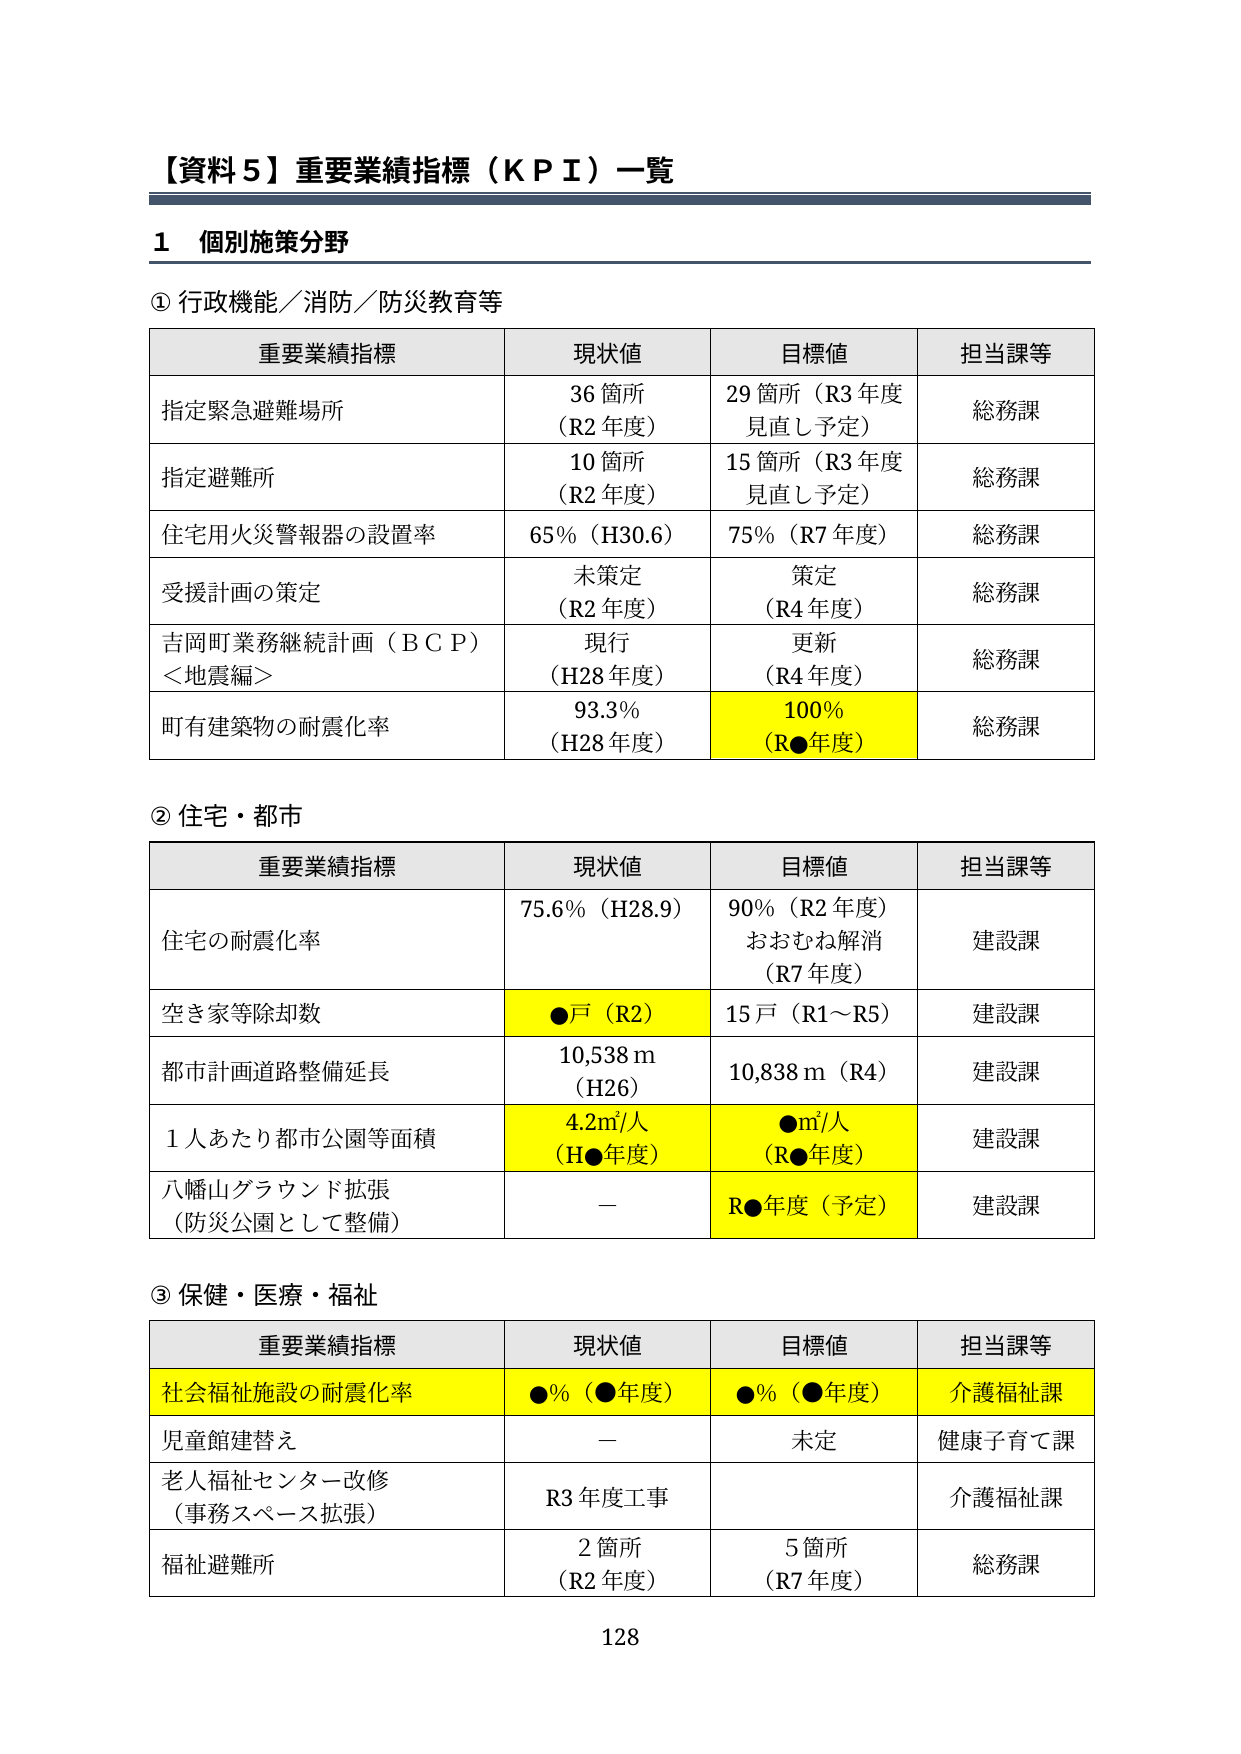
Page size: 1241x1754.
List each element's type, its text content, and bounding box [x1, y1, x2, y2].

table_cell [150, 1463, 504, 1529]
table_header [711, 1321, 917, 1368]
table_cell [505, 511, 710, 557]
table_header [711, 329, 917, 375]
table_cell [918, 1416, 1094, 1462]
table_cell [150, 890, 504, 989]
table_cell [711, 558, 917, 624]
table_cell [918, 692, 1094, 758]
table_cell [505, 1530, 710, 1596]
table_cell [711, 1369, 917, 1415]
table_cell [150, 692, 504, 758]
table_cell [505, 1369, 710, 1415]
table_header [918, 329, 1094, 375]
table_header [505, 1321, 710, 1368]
table_header 重要業績指標 [150, 329, 504, 375]
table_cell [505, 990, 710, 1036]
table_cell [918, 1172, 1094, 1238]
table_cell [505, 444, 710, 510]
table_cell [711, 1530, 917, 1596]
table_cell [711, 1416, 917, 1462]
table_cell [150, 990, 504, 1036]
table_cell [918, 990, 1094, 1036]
subtitle ② 住宅・都市 [149, 796, 1091, 832]
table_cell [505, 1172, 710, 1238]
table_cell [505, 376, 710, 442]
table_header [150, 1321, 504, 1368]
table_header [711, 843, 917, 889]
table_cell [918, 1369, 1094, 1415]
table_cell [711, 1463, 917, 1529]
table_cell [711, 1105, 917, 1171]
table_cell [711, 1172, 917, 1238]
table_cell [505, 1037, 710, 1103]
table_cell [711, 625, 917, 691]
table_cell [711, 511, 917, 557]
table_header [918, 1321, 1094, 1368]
subtitle ① 行政機能／消防／防災教育等 [149, 283, 1091, 319]
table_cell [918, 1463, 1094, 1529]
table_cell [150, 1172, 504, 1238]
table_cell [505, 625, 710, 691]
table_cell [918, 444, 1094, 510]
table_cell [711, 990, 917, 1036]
subtitle 【資料５】重要業績指標（ＫＰＩ）一覧 [149, 148, 1091, 192]
subtitle １ 個別施策分野 [149, 223, 1091, 261]
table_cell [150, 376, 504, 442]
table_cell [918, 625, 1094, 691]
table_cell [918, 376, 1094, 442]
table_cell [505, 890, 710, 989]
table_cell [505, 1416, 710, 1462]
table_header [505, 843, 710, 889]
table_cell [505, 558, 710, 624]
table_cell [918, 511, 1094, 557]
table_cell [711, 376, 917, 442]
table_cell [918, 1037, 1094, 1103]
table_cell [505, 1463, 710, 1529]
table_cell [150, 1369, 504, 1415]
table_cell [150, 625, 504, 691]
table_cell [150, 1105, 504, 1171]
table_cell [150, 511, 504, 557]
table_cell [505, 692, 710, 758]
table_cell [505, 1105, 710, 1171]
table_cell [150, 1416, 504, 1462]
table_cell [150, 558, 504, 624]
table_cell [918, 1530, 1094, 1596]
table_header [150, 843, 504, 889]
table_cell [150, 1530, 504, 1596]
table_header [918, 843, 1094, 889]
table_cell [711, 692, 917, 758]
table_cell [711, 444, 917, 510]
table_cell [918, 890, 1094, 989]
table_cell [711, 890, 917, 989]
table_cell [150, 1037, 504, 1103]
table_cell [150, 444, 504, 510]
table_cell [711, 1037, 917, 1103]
subtitle ③ 保健・医療・福祉 [149, 1275, 1091, 1311]
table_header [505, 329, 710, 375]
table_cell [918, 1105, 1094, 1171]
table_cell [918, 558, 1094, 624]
